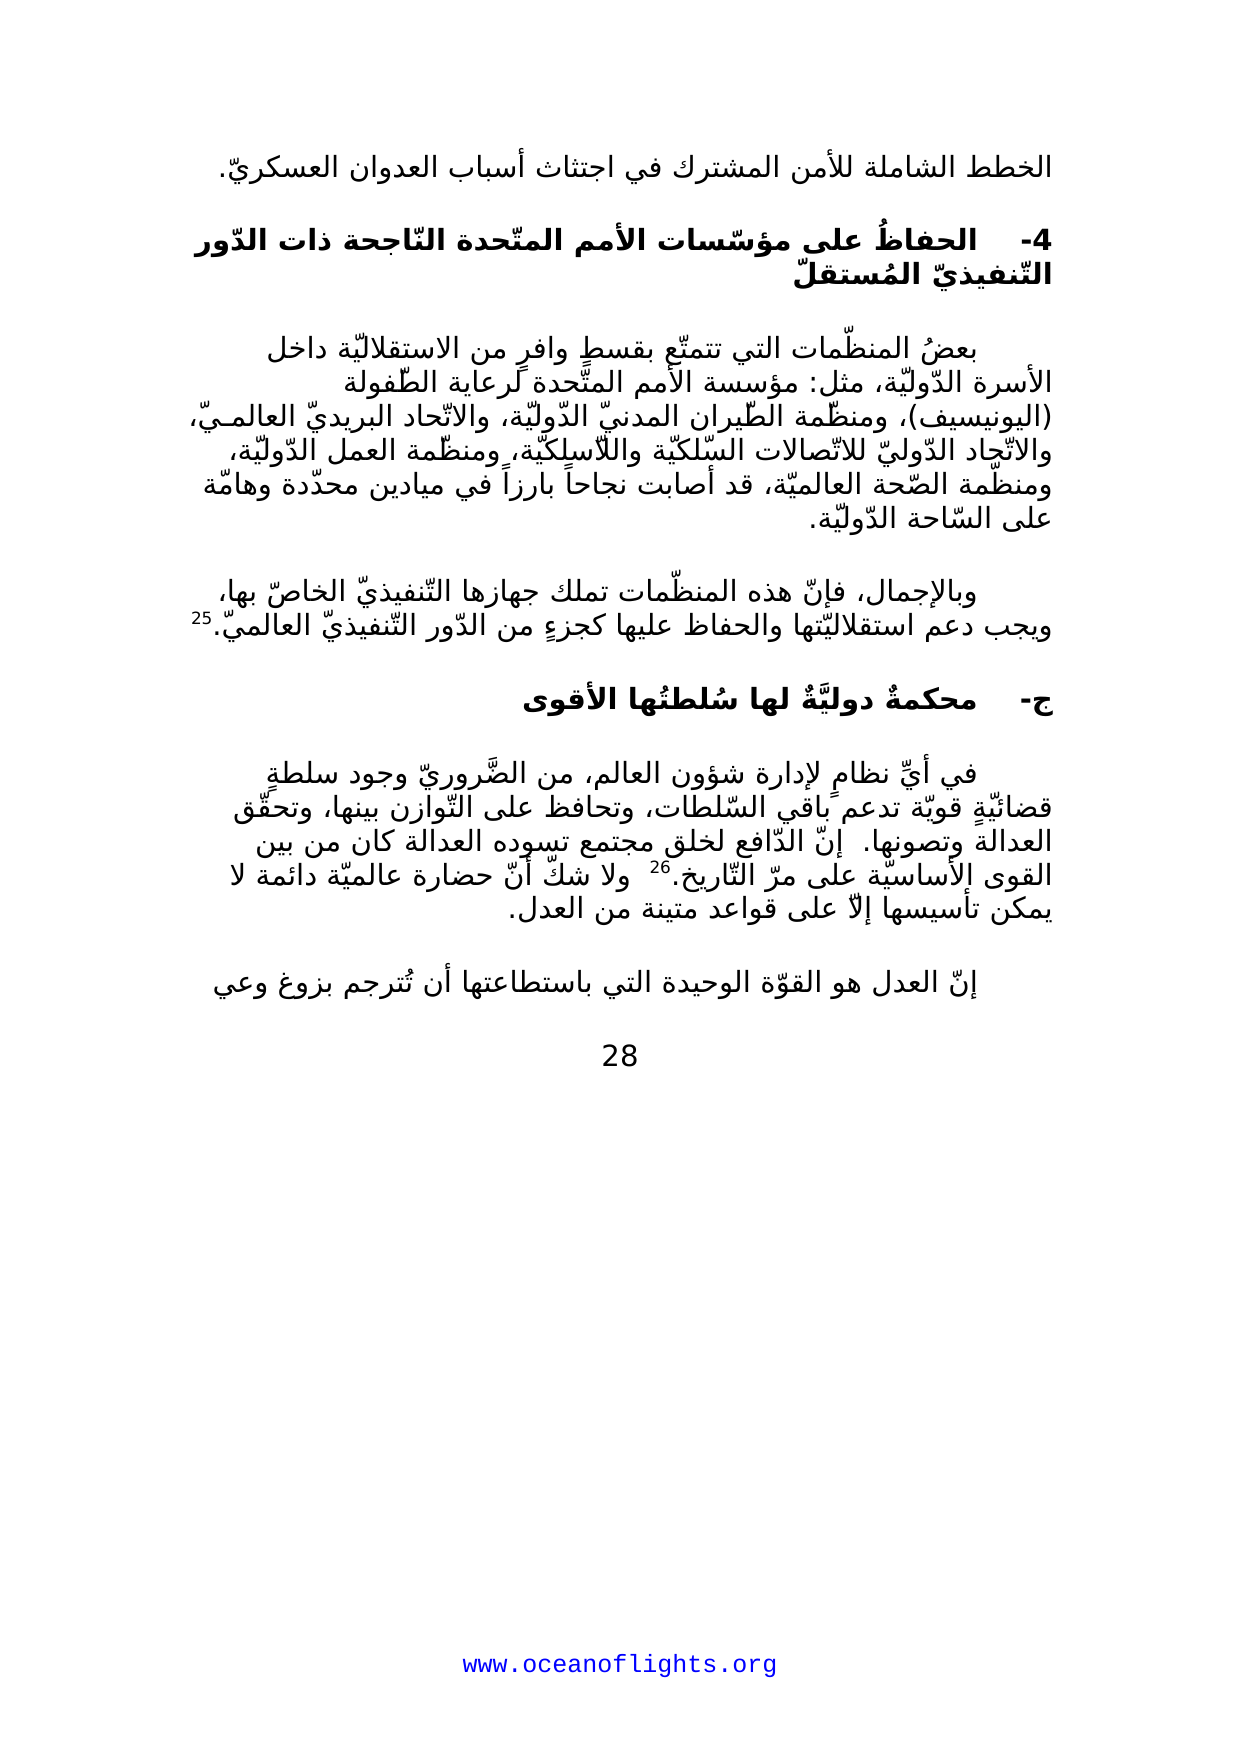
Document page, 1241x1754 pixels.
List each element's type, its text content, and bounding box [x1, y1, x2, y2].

list بعضُ المنظّمات التي تتمتّع بقسطٍ وافرٍ من الاستقلاليّة داخل الأسرة الدّوليّة، مثل: مؤسسة الأمم المتّحدة لرعاية الطّفولة (اليونيسيف)، ومنظّمة الطّيران المدنيّ الدّوليّة، والاتّحاد البريديّ العالمـيّ، والاتّحاد الدّوليّ للاتّصالات السّلكيّة واللاّسلكيّة، ومنظّمة العمل الدّوليّة، ومنظّمة الصّحة العالميّة، قد أصابت نجاحاً بارزاً في ميادين محدّدة وهامّة على السّاحة الدّوليّة. [187, 331, 1053, 535]
list 28 [187, 1039, 1053, 1073]
list في أيِّ نظامٍ لإدارة شؤون العالم، من الضَّروريّ وجود سلطةٍ قضائيّةٍ قويّة تدعم باقي السّلطات، وتحافظ على التّوازن بينها، وتحقّق العدالة وتصونها. إنّ الدّافع لخلق مجتمع تسوده العدالة كان من بين القوى الأساسيّة على مرّ التّاريخ. ولا شكّ أنّ حضارة عالميّة دائمة لا يمكن تأسيسها إلاّ على قواعد متينة من العدل. [187, 756, 1053, 926]
list إنّ العدل هو القوّة الوحيدة التي باستطاعتها أن تُترجم بزوغ وعي [187, 965, 1053, 999]
list ج- محكمةٌ دوليَّةٌ لها سُلطتُها الأقوى [187, 682, 1053, 716]
list الخطط الشاملة للأمن المشترك في اجتثاث أسباب العدوان العسكريّ. [187, 150, 1053, 184]
list وبالإجمال، فإنّ هذه المنظّمات تملك جهازها التّنفيذيّ الخاصّ بها، ويجب دعم استقلاليّتها والحفاظ عليها كجزءٍ من الدّور التّنفيذيّ العالميّ. [187, 575, 1053, 643]
list 4- الحفاظُ على مؤسّسات الأمم المتّحدة النّاجحة ذات الدّور التّنفيذيّ المُستقلّ [187, 224, 1053, 292]
